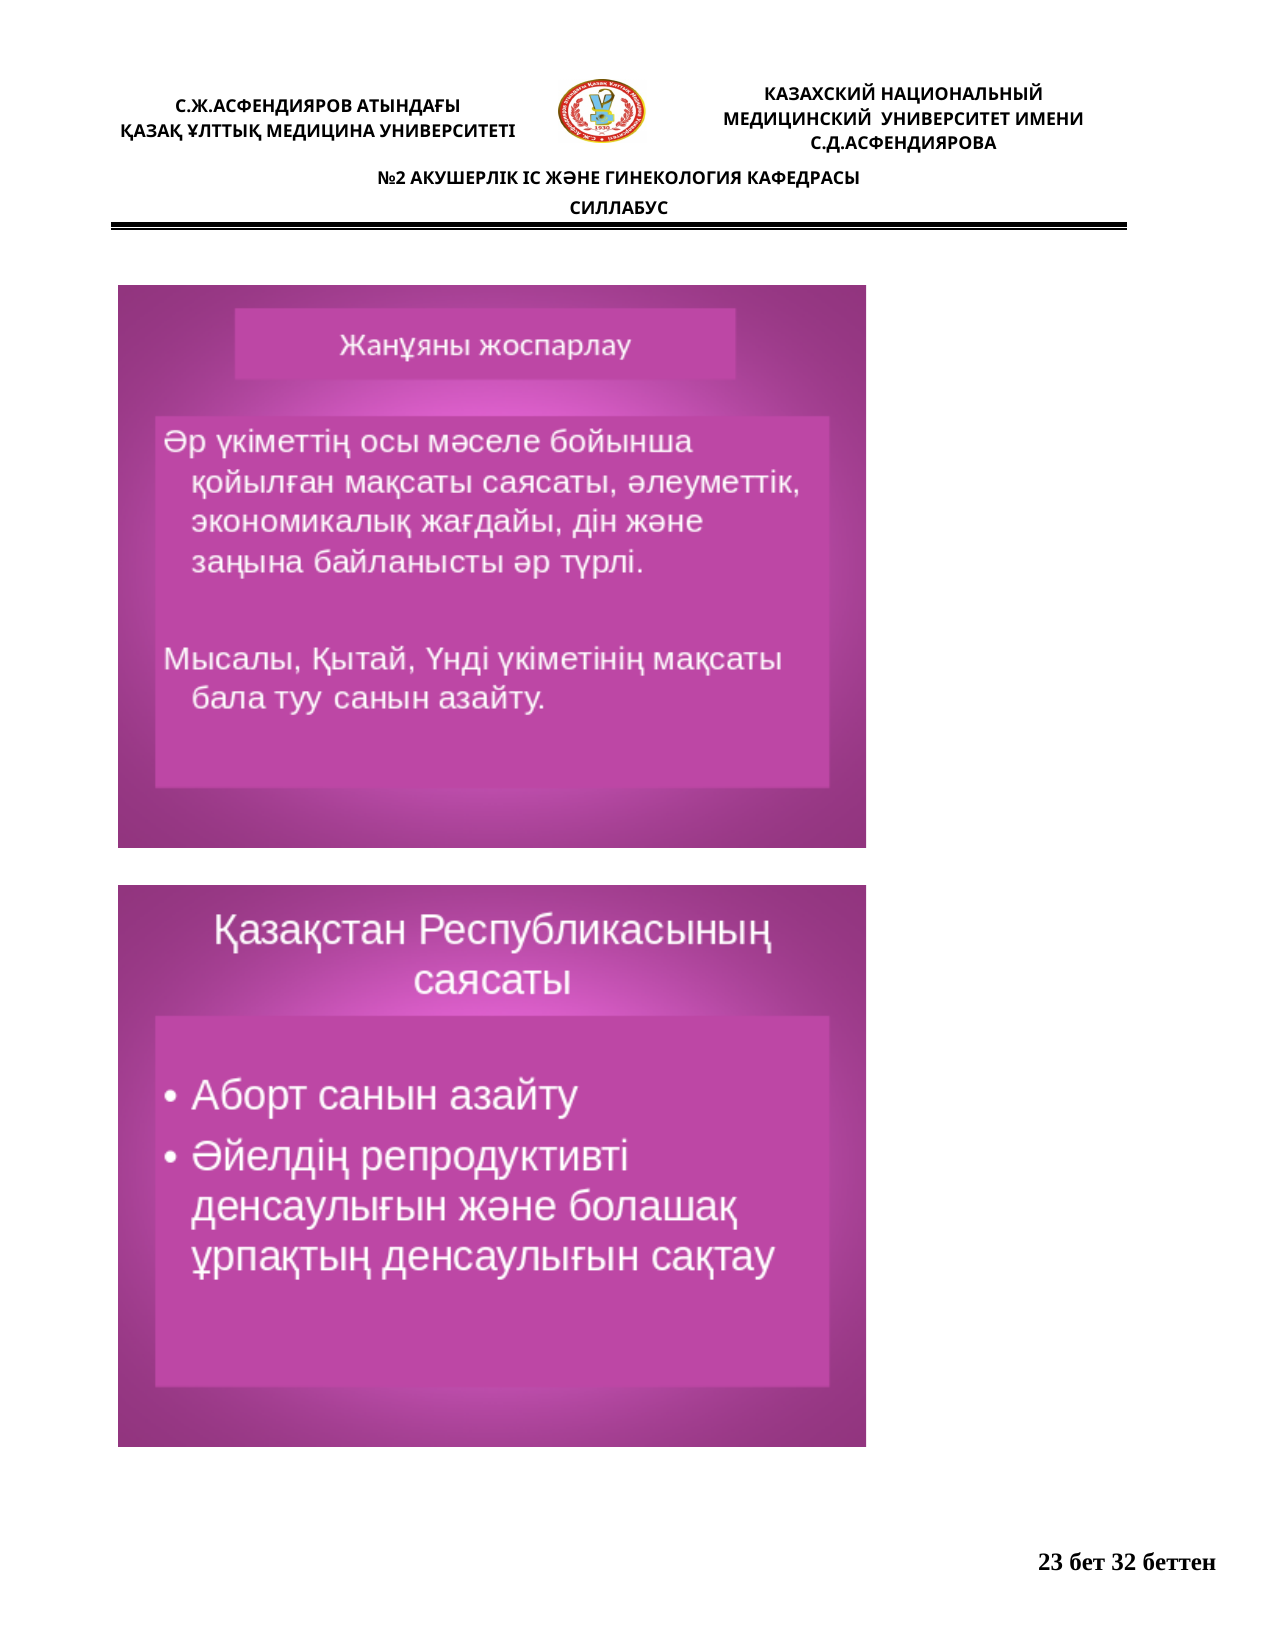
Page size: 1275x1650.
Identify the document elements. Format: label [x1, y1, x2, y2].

picture [559, 79, 648, 143]
